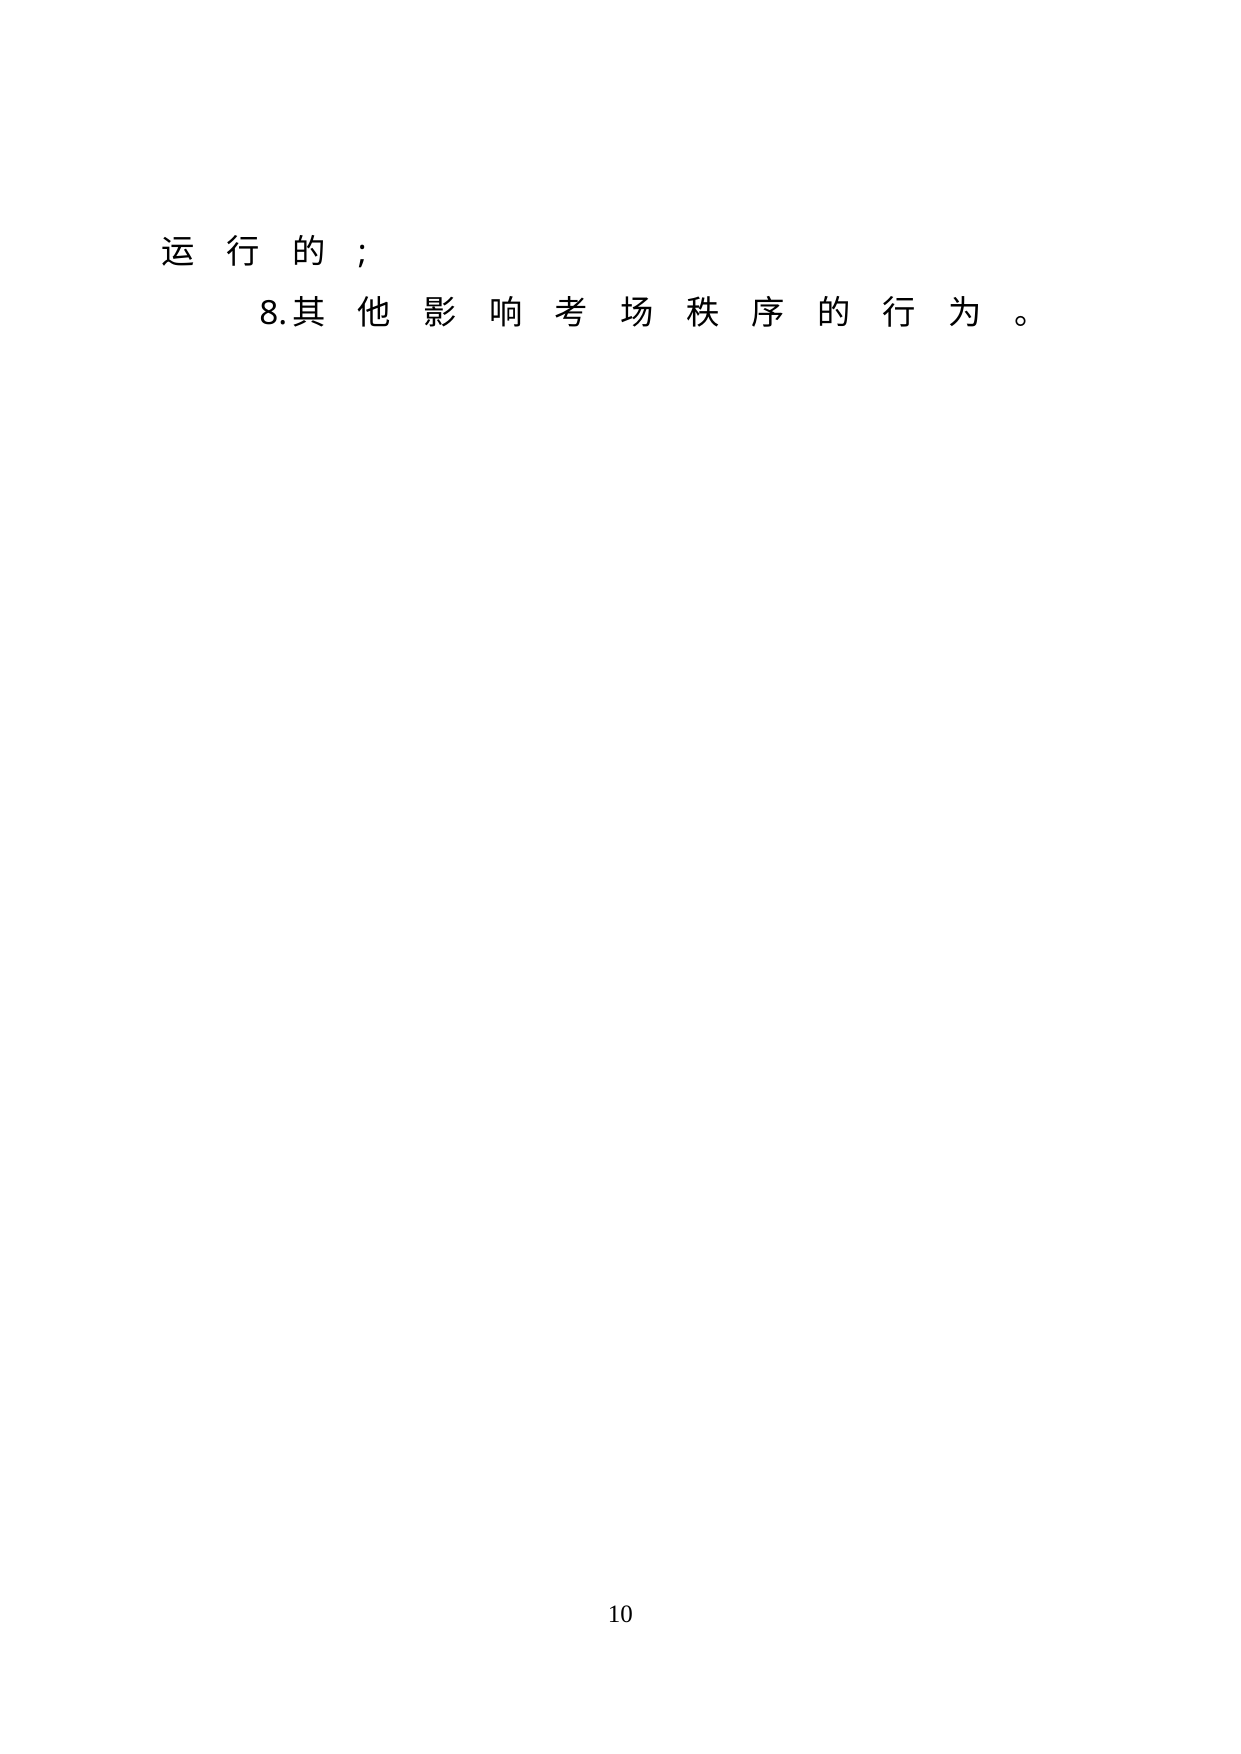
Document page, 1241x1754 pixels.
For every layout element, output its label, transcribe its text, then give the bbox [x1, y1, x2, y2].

text 7.恶意操作导致考试无法正常运行的; [161, 219, 1079, 280]
text 8.其他影响考场秩序的行为。 [161, 280, 1079, 340]
